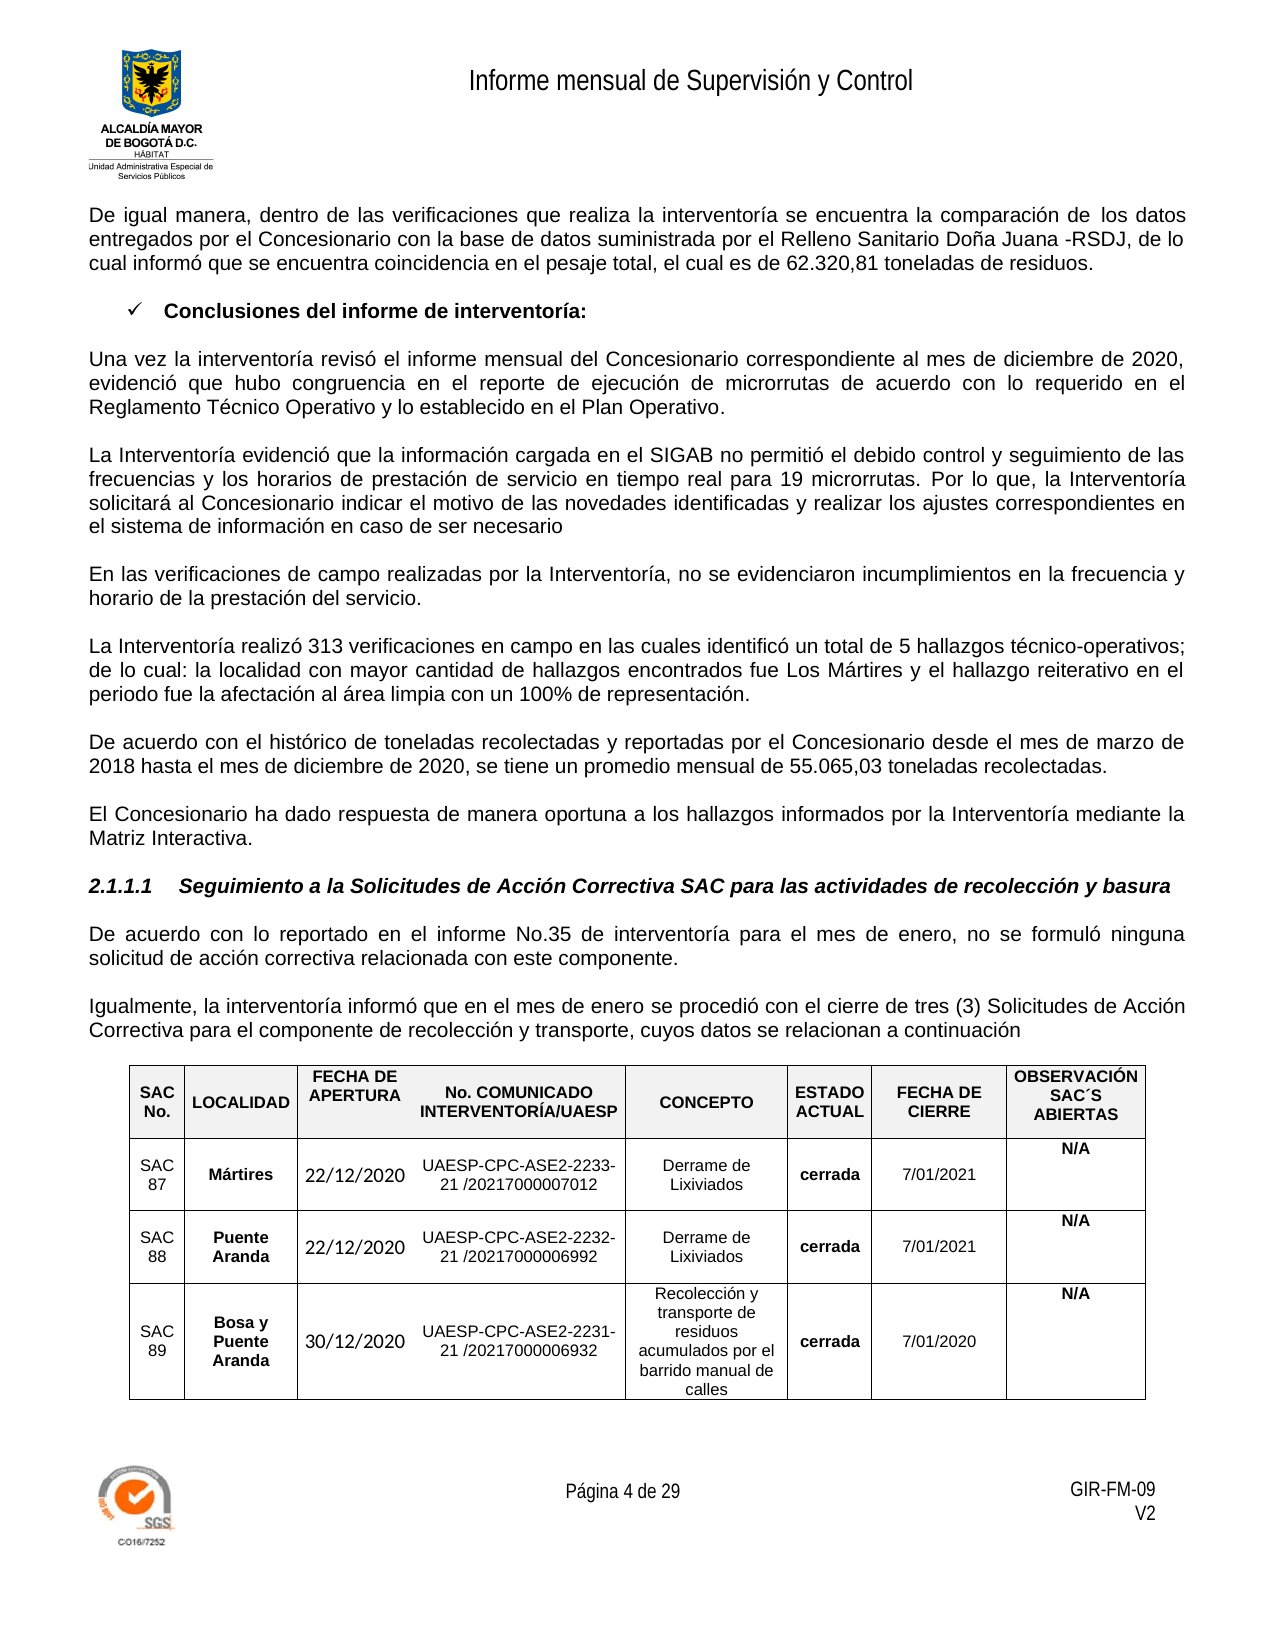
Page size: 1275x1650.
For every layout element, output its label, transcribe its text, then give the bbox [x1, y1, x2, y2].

text De acuerdo con lo reportado en el informe No.35 de interventoría para el mes de enero, no se formuló ninguna solicitud de acción correctiva relacionada con este componente. [89, 922, 1186, 969]
text Igualmente, la interventoría informó que en el mes de enero se procedió con el cierre de tres (3) Solicitudes de Acción Correctiva para el componente de recolección y transporte, cuyos datos se relacionan a continuación [89, 993, 1186, 1041]
table_cell UAESP-CPC-ASE2-2232-21 /20217000006992 [412, 1211, 625, 1283]
table_header No. COMUNICADO INTERVENTORÍA/UAESP [412, 1066, 625, 1138]
table_cell Derrame de Lixiviados [626, 1211, 787, 1283]
table_cell 7/01/2021 [872, 1211, 1006, 1283]
table_cell Derrame de Lixiviados [626, 1139, 787, 1210]
text El Concesionario ha dado respuesta de manera oportuna a los hallazgos informados por la Interventoría mediante la Matriz Interactiva. [89, 802, 1186, 850]
picture [88, 41, 220, 179]
table_cell Recolección y transporte de residuos acumulados por el barrido manual de calles [626, 1284, 787, 1399]
table_header FECHA DE APERTURA [298, 1066, 412, 1138]
table_cell N/A [1007, 1139, 1145, 1210]
table_header FECHA DE CIERRE [872, 1066, 1006, 1138]
list Conclusiones del informe de interventoría: [126, 299, 1186, 323]
table_cell UAESP-CPC-ASE2-2231-21 /20217000006932 [412, 1284, 625, 1399]
text La Interventoría evidenció que la información cargada en el SIGAB no permitió el debido control y seguimiento de las frecuencias y los horarios de prestación de servicio en tiempo real para 19 microrrutas. Por lo que, la Interventoría solicitará al Concesionario indicar el motivo de las novedades identificadas y realizar los ajustes correspondientes en el sistema de información en caso de ser necesario [89, 442, 1186, 538]
text Una vez la interventoría revisó el informe mensual del Concesionario correspondiente al mes de diciembre de 2020, evidenció que hubo congruencia en el reporte de ejecución de microrrutas de acuerdo con lo requerido en el Reglamento Técnico Operativo y lo establecido en el Plan Operativo. [89, 347, 1186, 418]
text De acuerdo con el histórico de toneladas recolectadas y reportadas por el Concesionario desde el mes de marzo de 2018 hasta el mes de diciembre de 2020, se tiene un promedio mensual de 55.065,03 toneladas recolectadas. [89, 730, 1186, 778]
table_cell N/A [1007, 1284, 1145, 1399]
table_cell cerrada [788, 1284, 871, 1399]
table_cell 22/12/2020 [298, 1139, 412, 1210]
table_cell SAC 89 [130, 1284, 184, 1399]
table_cell UAESP-CPC-ASE2-2233-21 /20217000007012 [412, 1139, 625, 1210]
text De igual manera, dentro de las verificaciones que realiza la interventoría se encuentra la comparación de los datos entregados por el Concesionario con la base de datos suministrada por el Relleno Sanitario Doña Juana -RSDJ, de lo cual informó que se encuentra coincidencia en el pesaje total, el cual es de 62.320,81 toneladas de residuos. [89, 203, 1186, 275]
table_header ESTADO ACTUAL [788, 1066, 871, 1138]
table_cell cerrada [788, 1139, 871, 1210]
table_cell N/A [1007, 1211, 1145, 1283]
table_cell SAC 88 [130, 1211, 184, 1283]
picture [88, 1458, 180, 1549]
text La Interventoría realizó 313 verificaciones en campo en las cuales identificó un total de 5 hallazgos técnico-operativos; de lo cual: la localidad con mayor cantidad de hallazgos encontrados fue Los Mártires y el hallazgo reiterativo en el periodo fue la afectación al área limpia con un 100% de representación. [89, 634, 1186, 706]
table_cell Bosa y Puente Aranda [185, 1284, 297, 1399]
table_cell Puente Aranda [185, 1211, 297, 1283]
table_cell 22/12/2020 [298, 1211, 412, 1283]
table_header OBSERVACIÓN SAC´S ABIERTAS [1007, 1066, 1145, 1138]
table_cell Mártires [185, 1139, 297, 1210]
table_header CONCEPTO [626, 1066, 787, 1138]
table_cell 7/01/2021 [872, 1139, 1006, 1210]
table_header SAC No. [130, 1066, 184, 1138]
table_cell cerrada [788, 1211, 871, 1283]
table_cell SAC 87 [130, 1139, 184, 1210]
table_cell 30/12/2020 [298, 1284, 412, 1399]
table_cell 7/01/2020 [872, 1284, 1006, 1399]
subtitle Seguimiento a la Solicitudes de Acción Correctiva SAC para las actividades de recolección y basura [89, 874, 1186, 898]
text En las verificaciones de campo realizadas por la Interventoría, no se evidenciaron incumplimientos en la frecuencia y horario de la prestación del servicio. [89, 562, 1186, 610]
table_header LOCALIDAD [185, 1066, 297, 1138]
